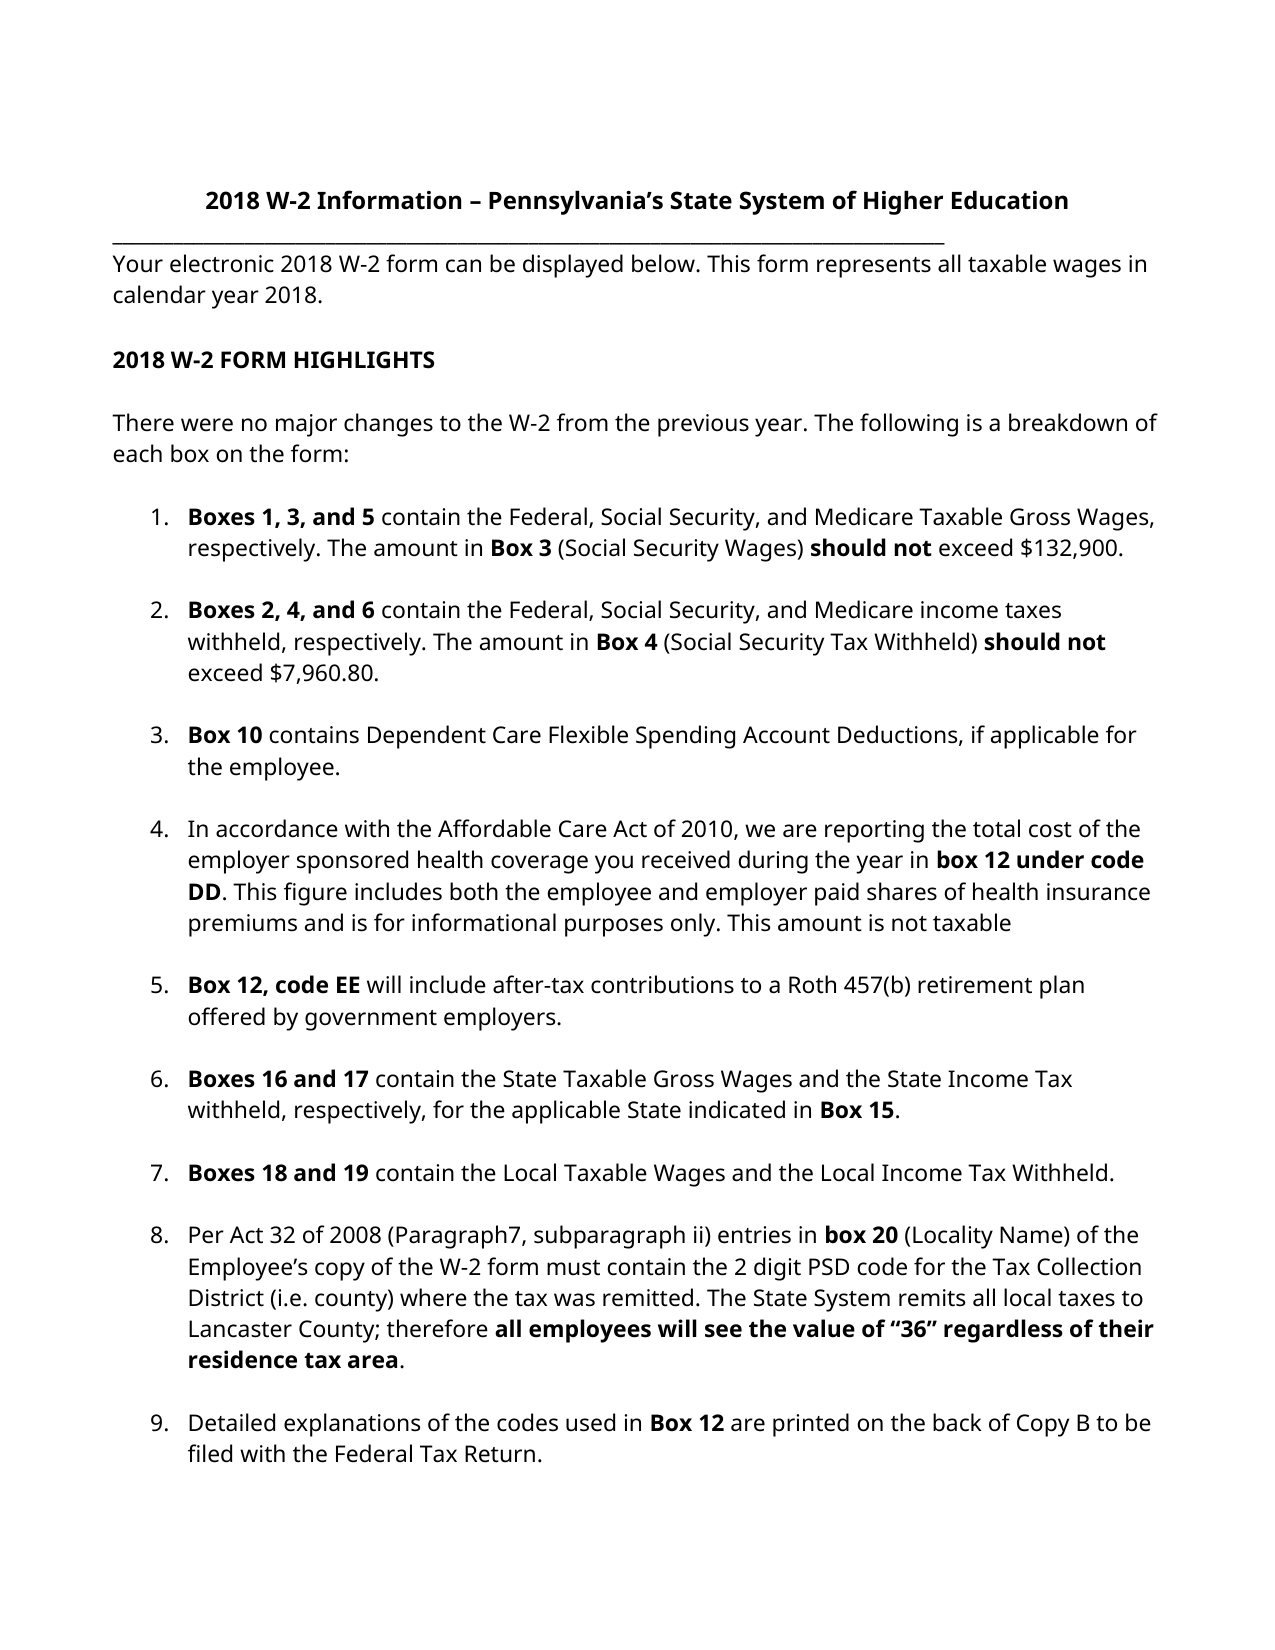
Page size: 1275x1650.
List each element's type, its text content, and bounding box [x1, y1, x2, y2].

list Boxes 18 and 19 contain the Local Taxable Wages and the Local Income Tax Withheld. [150, 1157, 1162, 1188]
list Boxes 2, 4, and 6 contain the Federal, Social Security, and Medicare income taxes withheld, respectively. The amount in Box 4 (Social Security Tax Withheld) should not exceed $7,960.80. [150, 594, 1162, 688]
list Per Act 32 of 2008 (Paragraph7, subparagraph ii) entries in box 20 (Locality Name) of the Employee’s copy of the W-2 form must contain the 2 digit PSD code for the Tax Collection District (i.e. county) where the tax was remitted. The State System remits all local taxes to Lancaster County; therefore all employees will see the value of “36” regardless of their residence tax area. [150, 1219, 1162, 1376]
text Your electronic 2018 W-2 form can be displayed below. This form represents all taxable wages in calendar year 2018. [112, 248, 1162, 310]
text There were no major changes to the W-2 from the previous year. The following is a breakdown of each box on the form: [112, 407, 1162, 469]
list Detailed explanations of the codes used in Box 12 are printed on the back of Copy B to be filed with the Federal Tax Return. [150, 1407, 1162, 1469]
list In accordance with the Affordable Care Act of 2010, we are reporting the total cost of the employer sponsored health coverage you received during the year in box 12 under code DD. This figure includes both the employee and employer paid shares of health insurance premiums and is for informational purposes only. This amount is not taxable [150, 813, 1162, 938]
text __________________________________________________________________________________ [112, 217, 1162, 248]
text 2018 W-2 FORM HIGHLIGHTS [112, 344, 1162, 376]
list Box 12, code EE will include after-tax contributions to a Roth 457(b) retirement plan offered by government employers. [150, 969, 1162, 1032]
text 2018 W-2 Information – Pennsylvania’s State System of Higher Education [112, 184, 1162, 217]
list Boxes 1, 3, and 5 contain the Federal, Social Security, and Medicare Taxable Gross Wages, respectively. The amount in Box 3 (Social Security Wages) should not exceed $132,900. [150, 501, 1162, 563]
list Box 10 contains Dependent Care Flexible Spending Account Deductions, if applicable for the employee. [150, 719, 1162, 782]
list Boxes 16 and 17 contain the State Taxable Gross Wages and the State Income Tax withheld, respectively, for the applicable State indicated in Box 15. [150, 1063, 1162, 1126]
